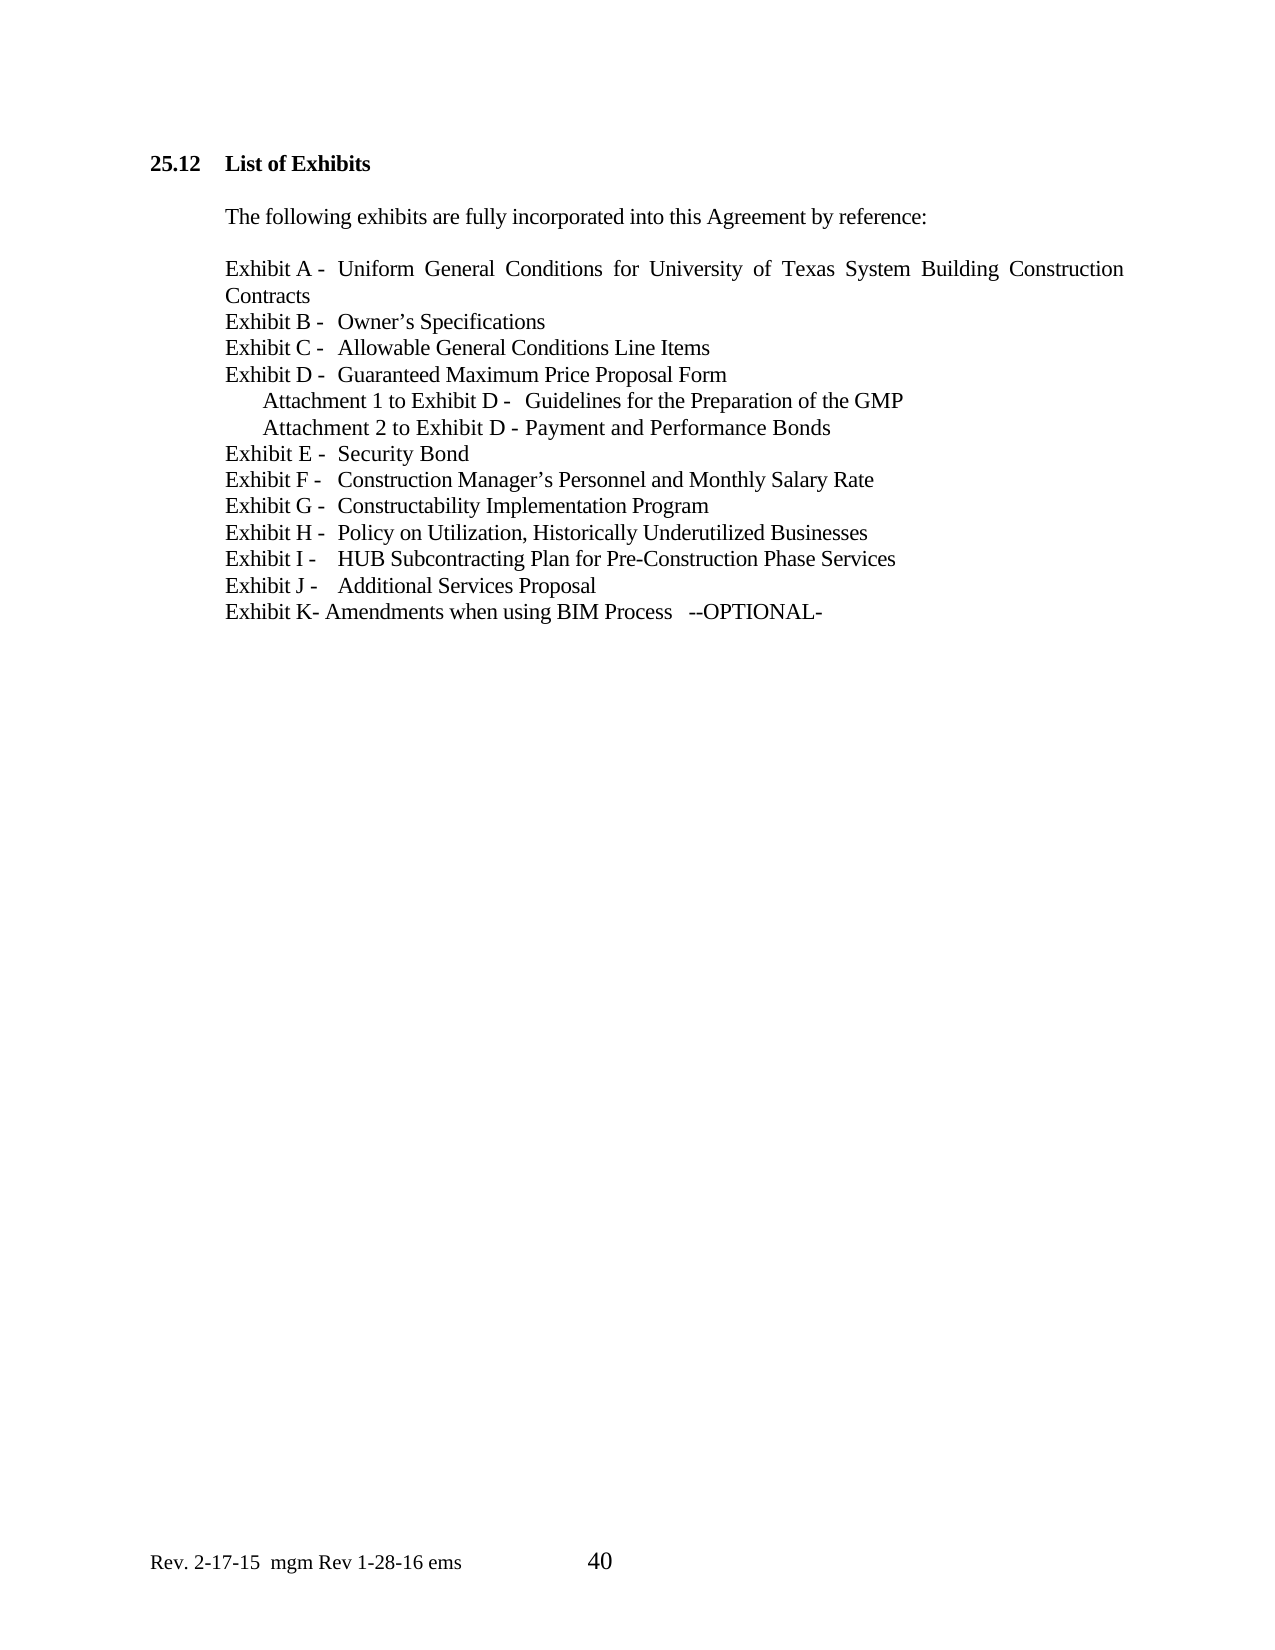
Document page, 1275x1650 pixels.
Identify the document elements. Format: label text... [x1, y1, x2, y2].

text The following exhibits are fully incorporated into this Agreement by reference: [150, 203, 1125, 229]
subtitle Exhibit D - Guaranteed Maximum Price Proposal Form [225, 361, 1125, 387]
text Exhibit E - Security Bond [225, 440, 1125, 466]
subtitle Exhibit G - Constructability Implementation Program [225, 493, 1125, 519]
subtitle 25.12 List of Exhibits [150, 150, 1125, 176]
subtitle Exhibit B - Owner’s Specifications [225, 308, 1125, 334]
subtitle Exhibit I - HUB Subcontracting Plan for Pre-Construction Phase Services [225, 545, 1125, 572]
subtitle Exhibit H - Policy on Utilization, Historically Underutilized Businesses [225, 519, 1125, 545]
subtitle Exhibit F - Construction Manager’s Personnel and Monthly Salary Rate [225, 466, 1125, 493]
subtitle Attachment 1 to Exhibit D - Guidelines for the Preparation of the GMP [262, 387, 1125, 413]
text Exhibit K- Amendments when using BIM Process --OPTIONAL- [150, 598, 1125, 624]
subtitle Exhibit C - Allowable General Conditions Line Items [225, 334, 1125, 361]
subtitle Exhibit A - Uniform General Conditions for University of Texas System Building Construction Contracts [225, 255, 1125, 308]
subtitle Exhibit J - Additional Services Proposal [225, 572, 1125, 598]
text Attachment 2 to Exhibit D - Payment and Performance Bonds [262, 413, 1125, 440]
